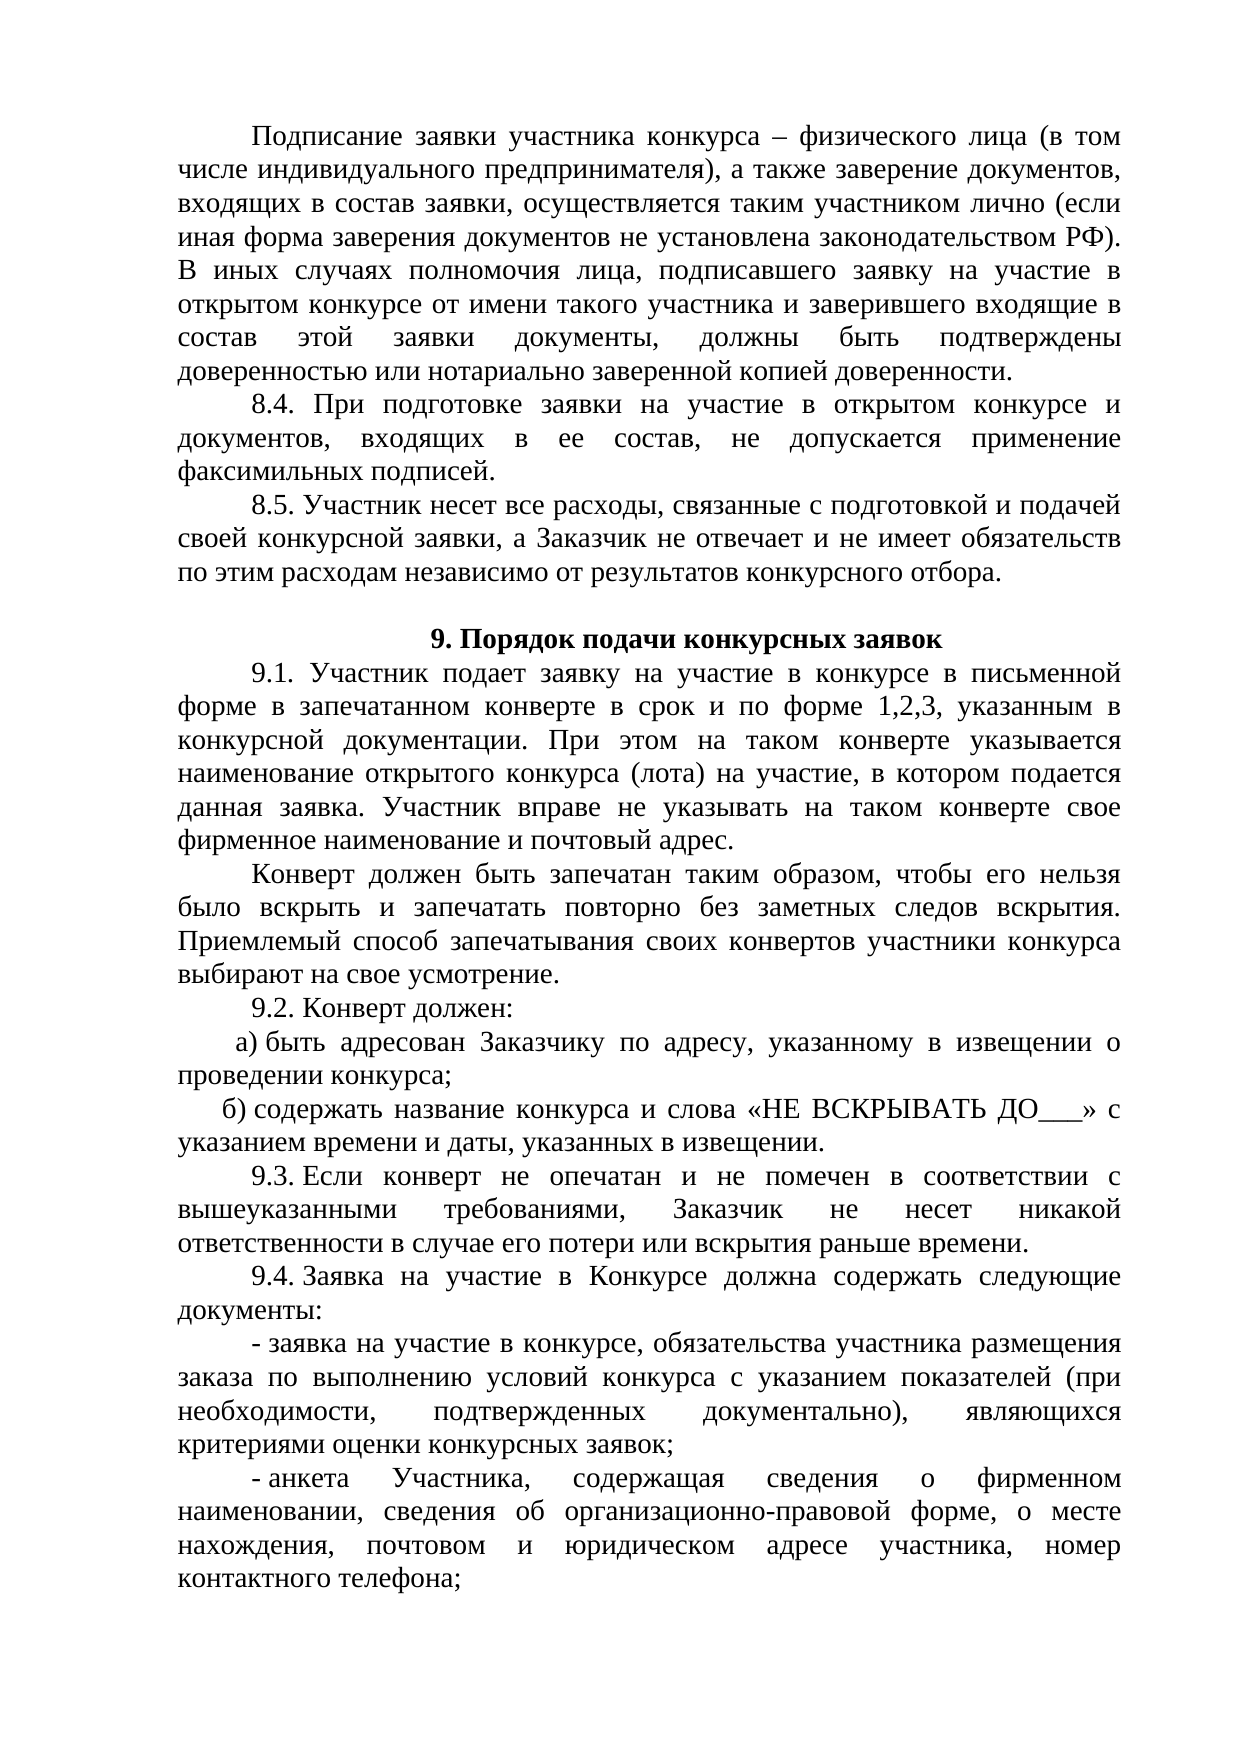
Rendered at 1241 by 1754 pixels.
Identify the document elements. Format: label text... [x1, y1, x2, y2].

text - заявка на участие в конкурсе, обязательства участника размещения заказа по выполнению условий конкурса с указанием показателей (при необходимости, подтвержденных документально), являющихся критериями оценки конкурсных заявок; [177, 1326, 1122, 1460]
text 9.3. Если конверт не опечатан и не помечен в соответствии с вышеуказанными требованиями, Заказчик не несет никакой ответственности в случае его потери или вскрытия раньше времени. [177, 1158, 1122, 1258]
text 9.2. Конверт должен: [177, 990, 1122, 1024]
text 9.1. Участник подает заявку на участие в конкурсе в письменной форме в запечатанном конверте в срок и по форме 1,2,3, указанным в конкурсной документации. При этом на таком конверте указывается наименование открытого конкурса (лота) на участие, в котором подается данная заявка. Участник вправе не указывать на таком конверте свое фирменное наименование и почтовый адрес. [177, 655, 1122, 856]
text Подписание заявки участника конкурса – физического лица (в том числе индивидуального предпринимателя), а также заверение документов, входящих в состав заявки, осуществляется таким участником лично (если иная форма заверения документов не установлена законодательством РФ). В иных случаях полномочия лица, подписавшего заявку на участие в открытом конкурсе от имени такого участника и заверившего входящие в состав этой заявки документы, должны быть подтверждены доверенностью или нотариально заверенной копией доверенности. [177, 118, 1122, 386]
text - анкета Участника, содержащая сведения о фирменном наименовании, сведения об организационно-правовой форме, о месте нахождения, почтовом и юридическом адресе участника, номер контактного телефона; [177, 1460, 1122, 1594]
subtitle 9. Порядок подачи конкурсных заявок [177, 621, 1122, 655]
text б) содержать название конкурса и слова «НЕ ВСКРЫВАТЬ ДО___» с указанием времени и даты, указанных в извещении. [177, 1091, 1122, 1158]
text 8.4. При подготовке заявки на участие в открытом конкурсе и документов, входящих в ее состав, не допускается применение факсимильных подписей. [177, 386, 1122, 487]
text Конверт должен быть запечатан таким образом, чтобы его нельзя было вскрыть и запечатать повторно без заметных следов вскрытия. Приемлемый способ запечатывания своих конвертов участники конкурса выбирают на свое усмотрение. [177, 856, 1122, 990]
text 9.4. Заявка на участие в Конкурсе должна содержать следующие документы: [177, 1258, 1122, 1326]
text а) быть адресован Заказчику по адресу, указанному в извещении о проведении конкурса; [177, 1024, 1122, 1091]
text 8.5. Участник несет все расходы, связанные с подготовкой и подачей своей конкурсной заявки, а Заказчик не отвечает и не имеет обязательств по этим расходам независимо от результатов конкурсного отбора. [177, 487, 1122, 588]
